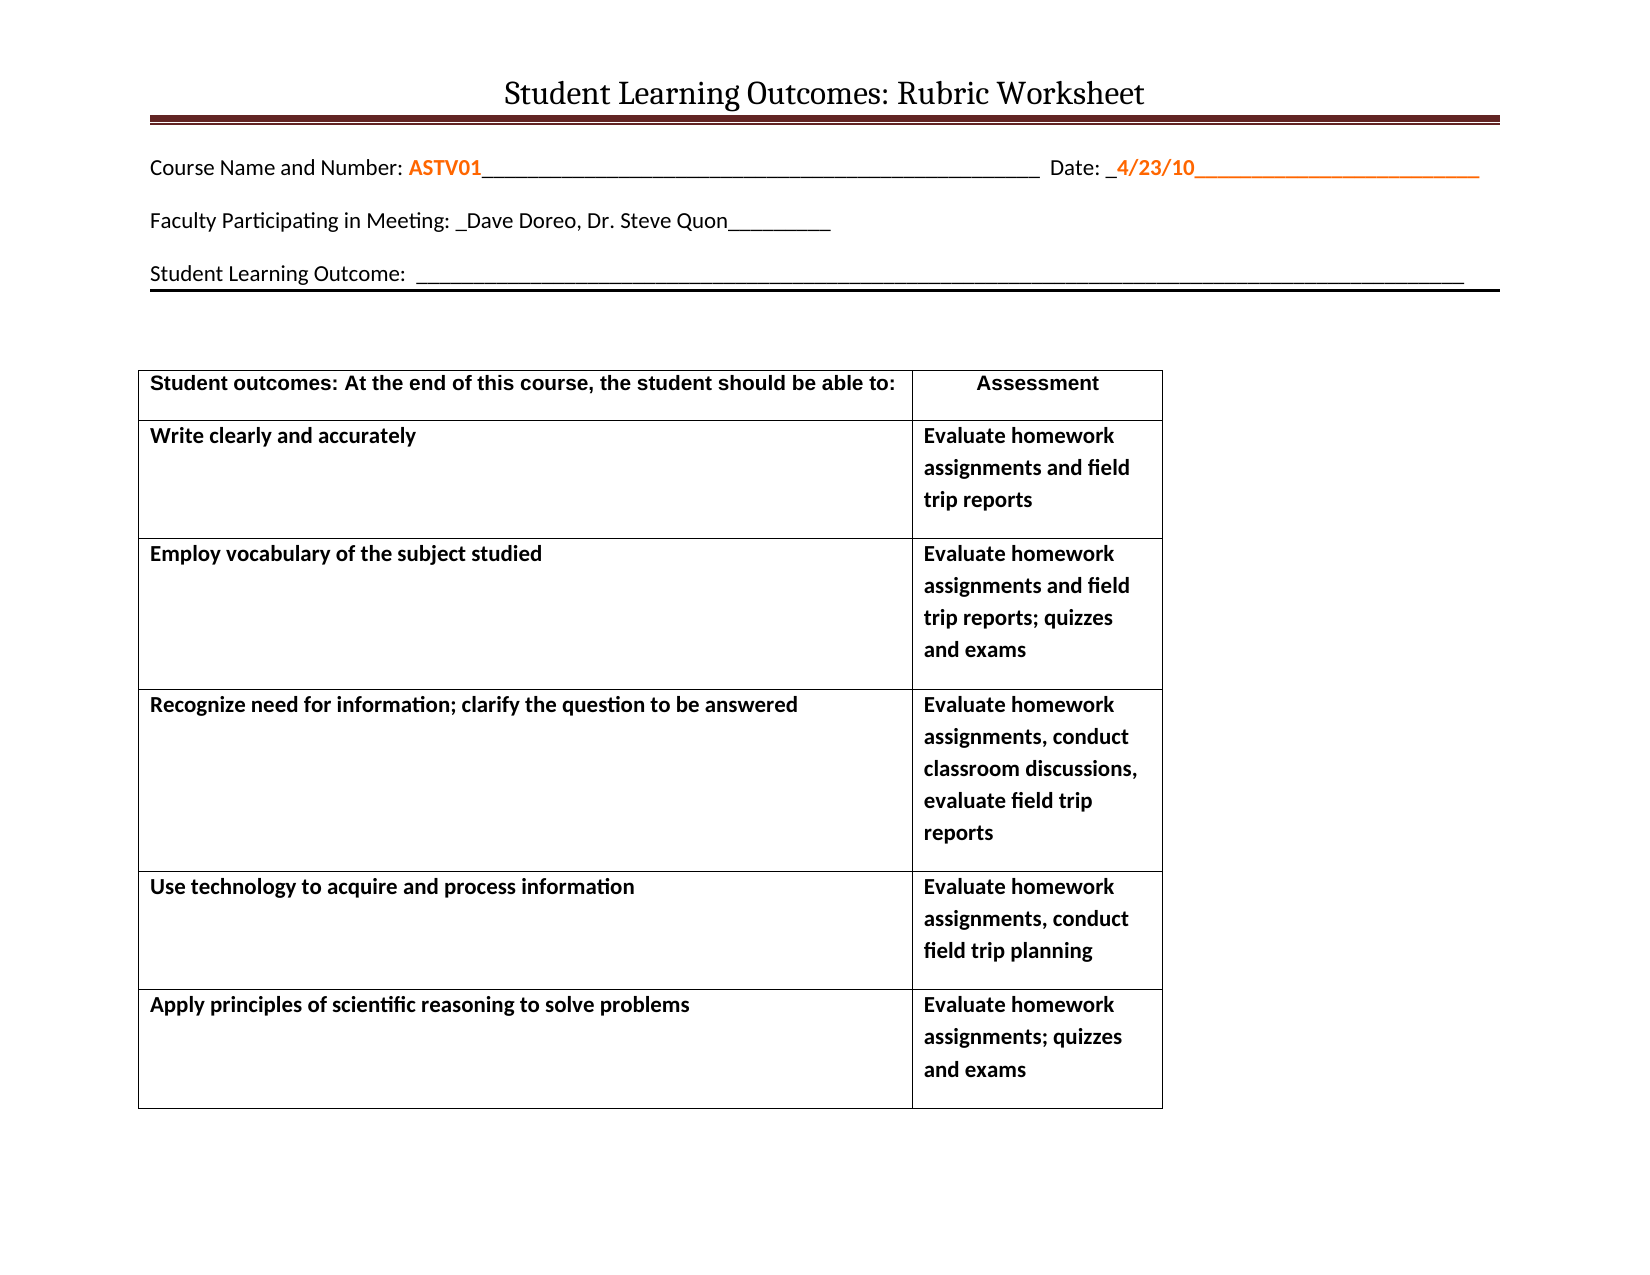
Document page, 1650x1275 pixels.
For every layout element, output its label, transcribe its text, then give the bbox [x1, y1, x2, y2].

table_cell Write clearly and accurately [139, 421, 912, 538]
table_header Student outcomes: At the end of this course, the student should be able to: [139, 371, 912, 420]
table_cell Evaluate homework assignments and field trip reports; quizzes and exams [913, 539, 1162, 689]
table_cell Apply principles of scientific reasoning to solve problems [139, 990, 912, 1107]
table_cell Evaluate homework assignments, conduct field trip planning [913, 872, 1162, 989]
text Course Name and Number: ASTV01_________________________________________________ Date: _4/23/10_________________________ [150, 153, 1500, 181]
table_cell Recognize need for information; clarify the question to be answered [139, 690, 912, 871]
table_header Assessment [913, 371, 1162, 420]
table_cell Employ vocabulary of the subject studied [139, 539, 912, 689]
text Student Learning Outcome: ____________________________________________________________________________________________ [150, 259, 1500, 289]
text Faculty Participating in Meeting: _Dave Doreo, Dr. Steve Quon_________ [150, 206, 1500, 234]
table_cell Evaluate homework assignments and field trip reports [913, 421, 1162, 538]
table_cell Evaluate homework assignments; quizzes and exams [913, 990, 1162, 1107]
table_cell Use technology to acquire and process information [139, 872, 912, 989]
table_cell Evaluate homework assignments, conduct classroom discussions, evaluate field trip reports [913, 690, 1162, 871]
